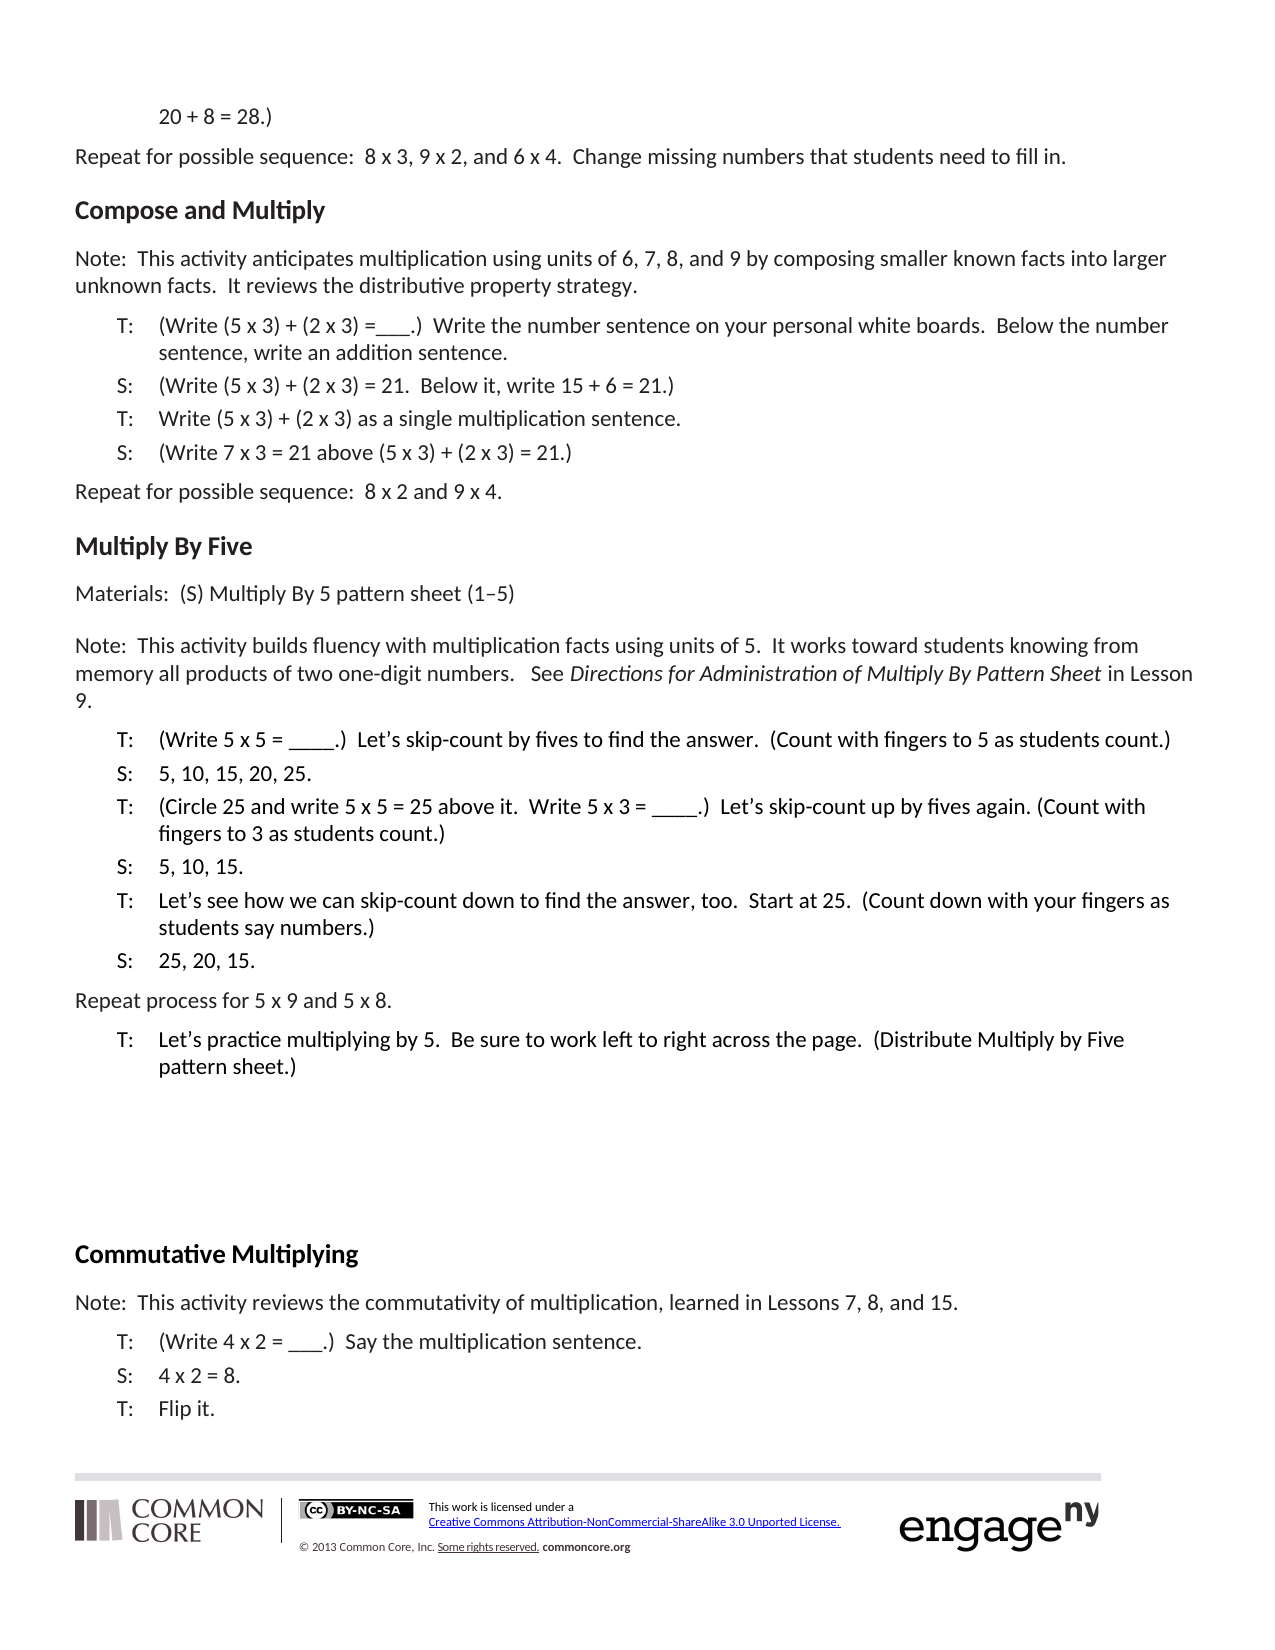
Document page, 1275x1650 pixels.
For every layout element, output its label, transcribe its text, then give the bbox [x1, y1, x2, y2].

text Note: This activity reviews the commutativity of multiplication, learned in Lessons 7, 8, and 15. [75, 1288, 1200, 1316]
list S: (Write (5 x 3) + (2 x 3) = 21. Below it, write 15 + 6 = 21.) [117, 372, 1200, 399]
text Repeat process for 5 x 9 and 5 x 8. [75, 986, 1200, 1013]
text Multiply By Five [75, 530, 1200, 561]
text Commutative Multiplying [75, 1238, 1200, 1270]
text Note: This activity builds fluency with multiplication facts using units of 5. It works toward students knowing from memory all products of two one-digit numbers. See Directions for Administration of Multiply By Pattern Sheet in Lesson 9. [75, 632, 1200, 713]
text Compose and Multiply [75, 195, 1200, 226]
list S: 5, 10, 15, 20, 25. [117, 759, 1200, 786]
picture [297, 1499, 414, 1519]
list T: (Write 5 x 5 = ____.) Let’s skip-count by fives to find the answer. (Count with fingers to 5 as students count.) [117, 726, 1200, 753]
text Repeat for possible sequence: 8 x 3, 9 x 2, and 6 x 4. Change missing numbers that students need to fill in. [75, 143, 1200, 170]
list S: (Write 7 fours = 28. Below it, write (5 fours) + (2 fours) = 28. Below that line, they write 20 + 8 = 28.) [117, 103, 1197, 130]
text Note: This activity anticipates multiplication using units of 6, 7, 8, and 9 by composing smaller known facts into larger unknown facts. It reviews the distributive property strategy. [75, 245, 1200, 299]
list T: Write (5 x 3) + (2 x 3) as a single multiplication sentence. [117, 405, 1200, 432]
text Repeat for possible sequence: 8 x 2 and 9 x 4. [75, 478, 1200, 505]
list T: Let’s practice multiplying by 5. Be sure to work left to right across the page. (Distribute Multiply by Five pattern sheet.) [117, 1026, 1200, 1080]
list T: (Write (5 x 3) + (2 x 3) =___.) Write the number sentence on your personal white boards. Below the number sentence, write an addition sentence. [117, 311, 1200, 366]
list T: Flip it. [117, 1395, 1200, 1422]
list T: (Write 4 x 2 = ___.) Say the multiplication sentence. [117, 1328, 1200, 1355]
list T: Let’s see how we can skip-count down to find the answer, too. Start at 25. (Count down with your fingers as students say numbers.) [117, 886, 1200, 941]
list S: (Write 7 x 3 = 21 above (5 x 3) + (2 x 3) = 21.) [117, 438, 1200, 466]
picture [898, 1498, 1099, 1554]
list T: (Circle 25 and write 5 x 5 = 25 above it. Write 5 x 3 = ____.) Let’s skip-count up by fives again. (Count with fingers to 3 as students count.) [117, 793, 1200, 847]
list S: 4 x 2 = 8. [117, 1361, 1200, 1388]
list S: 25, 20, 15. [117, 947, 1200, 974]
text Materials: (S) Multiply By 5 pattern sheet (1–5) [75, 580, 1200, 607]
picture [75, 1497, 265, 1544]
list S: 5, 10, 15. [117, 853, 1200, 880]
